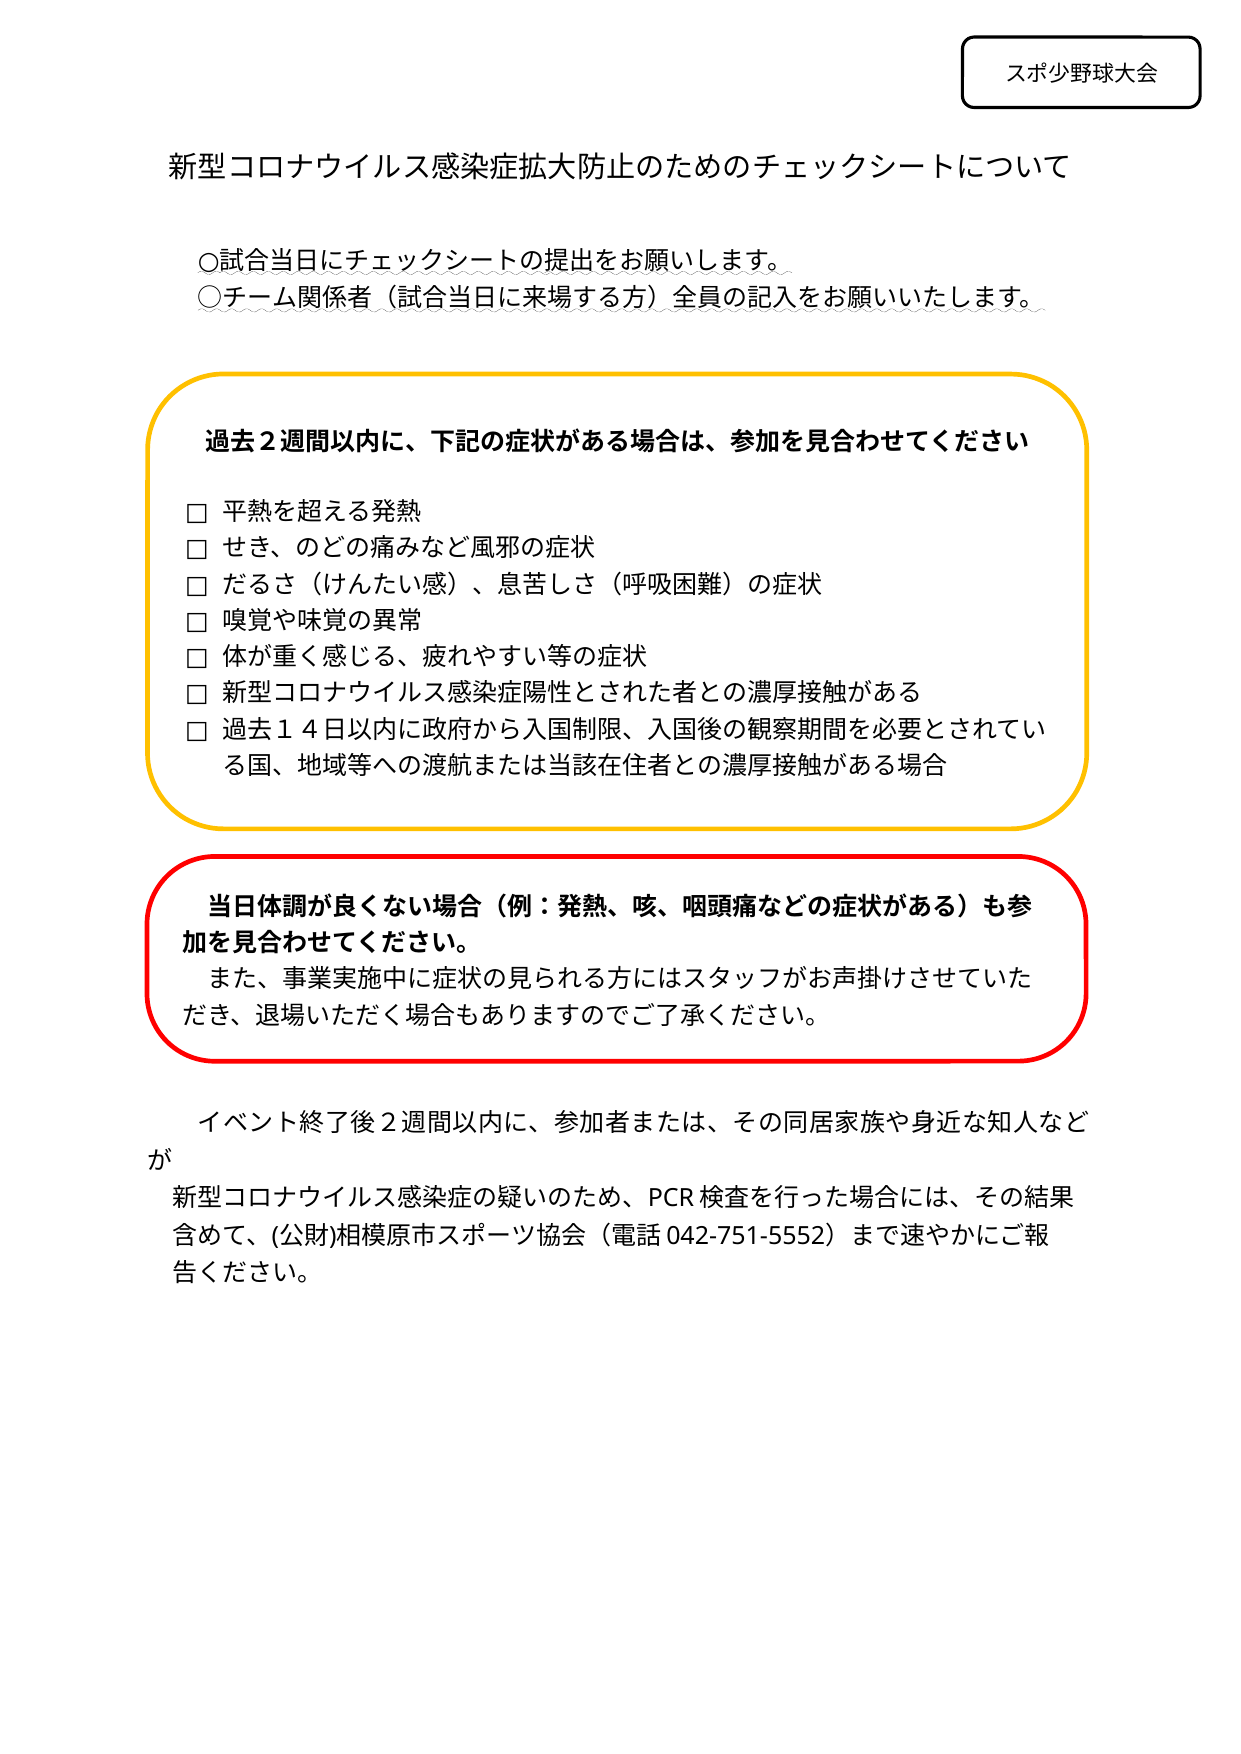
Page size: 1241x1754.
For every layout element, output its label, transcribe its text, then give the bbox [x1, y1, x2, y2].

text ○チーム関係者（試合当日に来場する方）全員の記入をお願いいたします。 [148, 277, 1092, 314]
text 新型コロナウイルス感染症の疑いのため、PCR検査を行った場合には、その結果 [148, 1177, 1092, 1214]
text 告ください。 [148, 1252, 1092, 1289]
text 含めて、(公財)相模原市スポーツ協会（電話042-751-5552）まで速やかにご報 [148, 1214, 1092, 1252]
text イベント終了後２週間以内に、参加者または、その同居家族や身近な知人などが [148, 1102, 1092, 1177]
text 新型コロナウイルス感染症拡大防止のためのチェックシートについて [148, 127, 1092, 202]
text ○試合当日にチェックシートの提出をお願いします。 [148, 239, 1092, 277]
